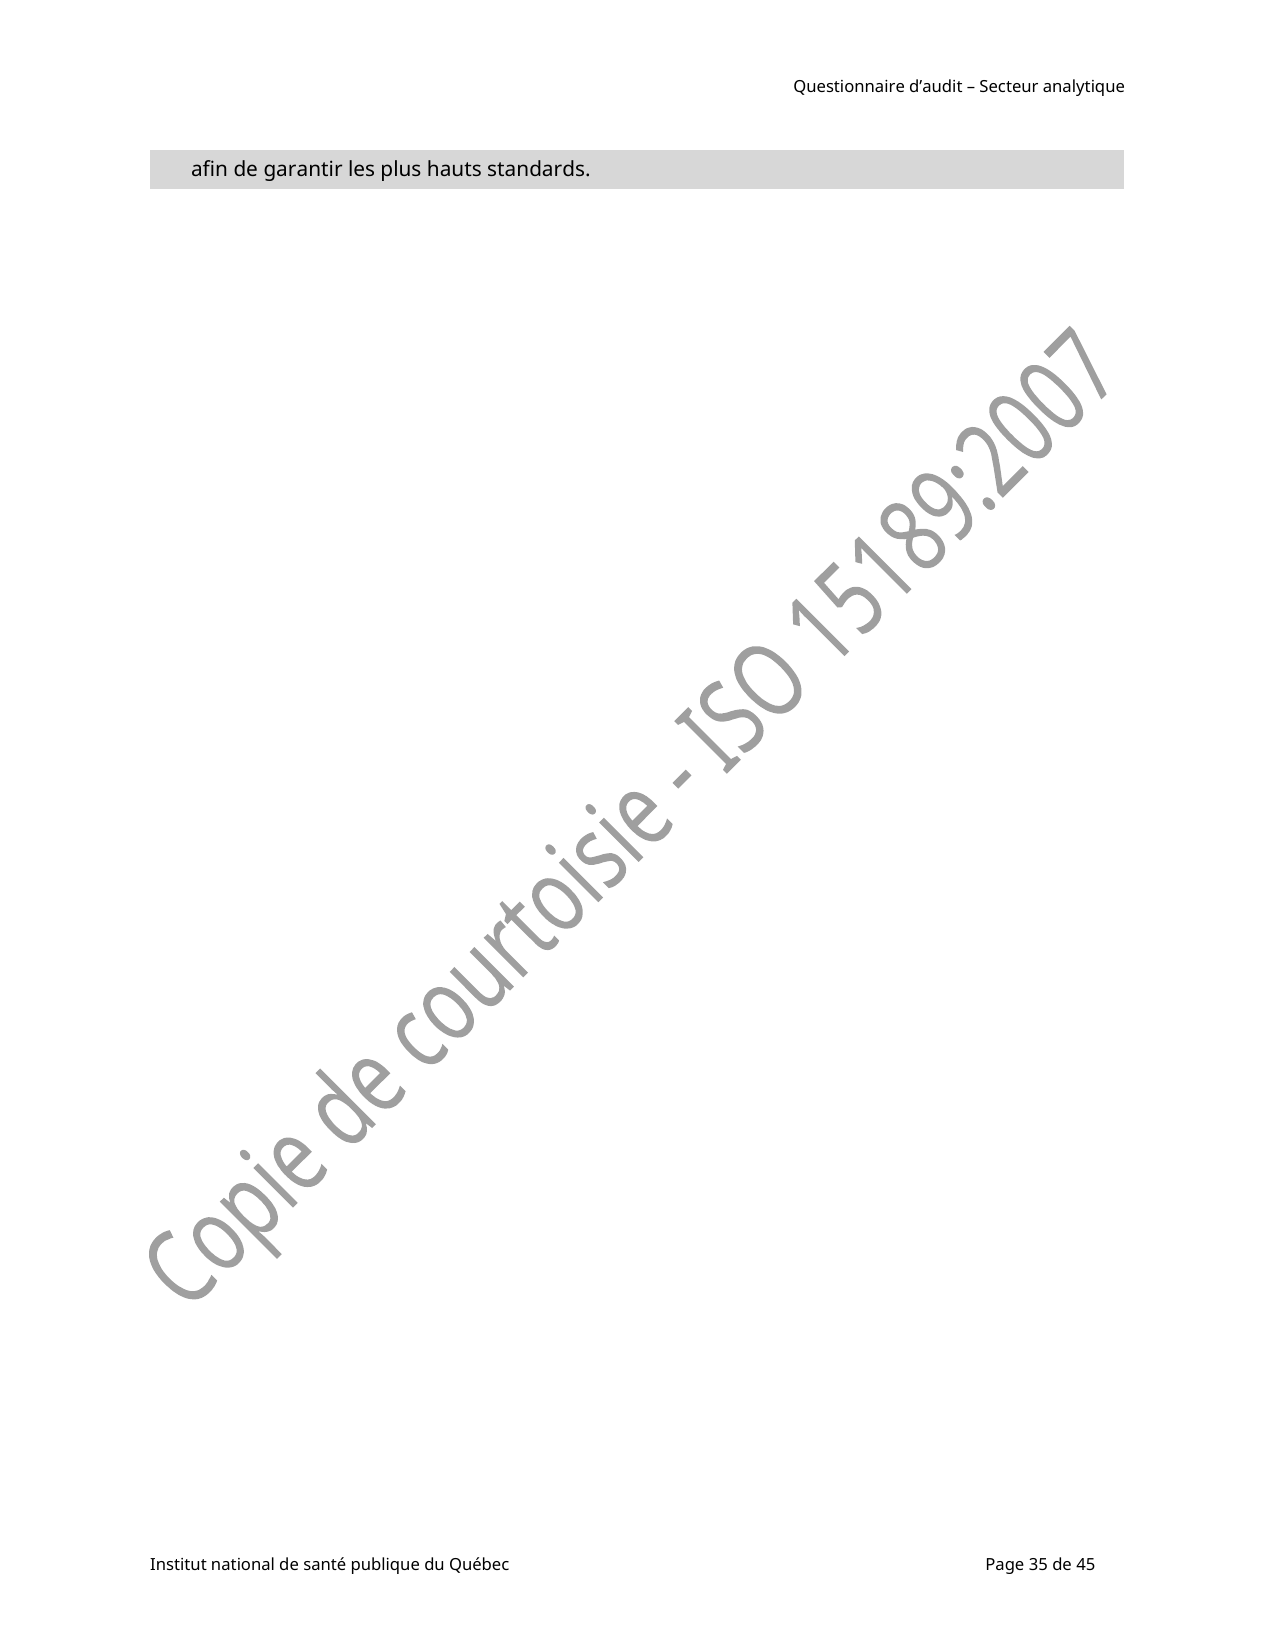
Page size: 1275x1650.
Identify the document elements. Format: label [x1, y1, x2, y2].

table_cell [976, 150, 1050, 189]
table_cell [1050, 150, 1124, 189]
table_cell [150, 150, 976, 189]
